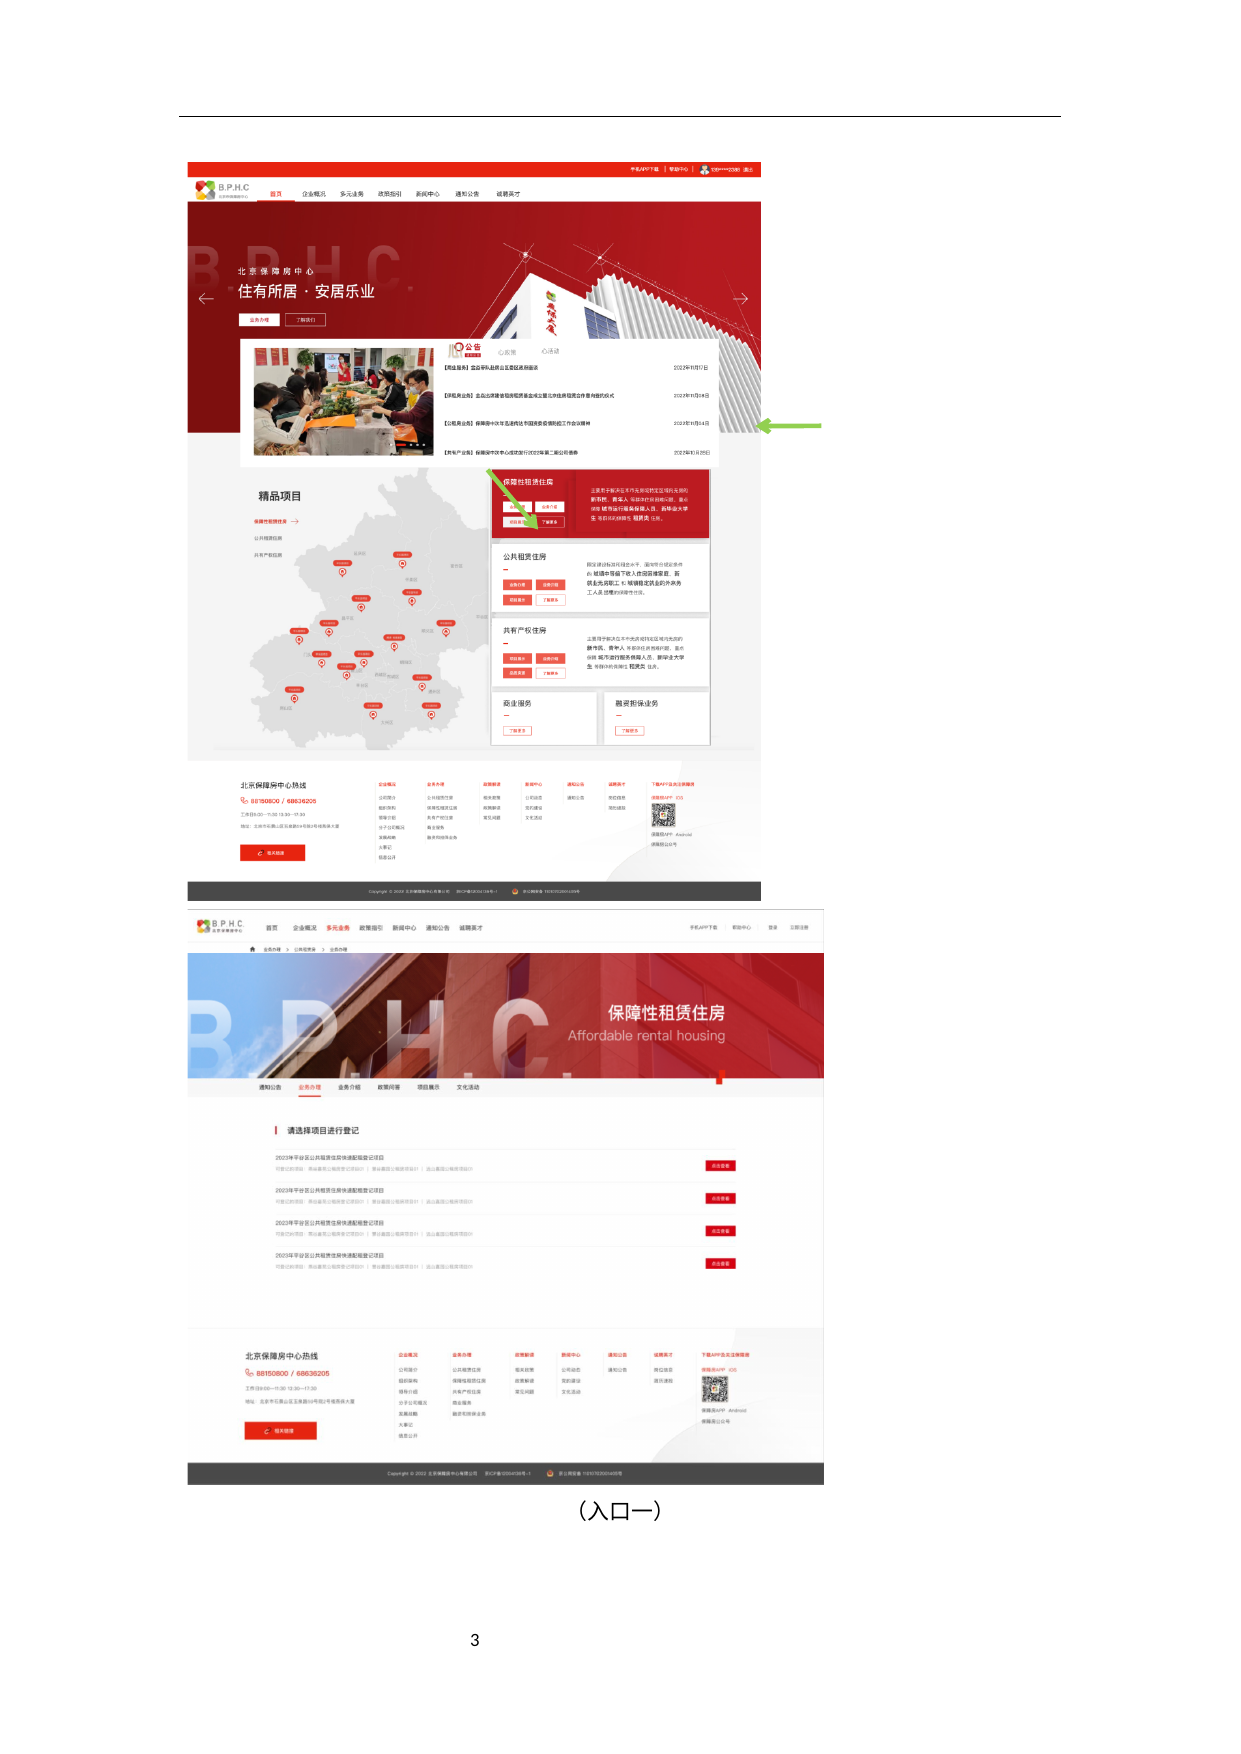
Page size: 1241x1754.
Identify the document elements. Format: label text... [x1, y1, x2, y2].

list （入口一） [187, 1494, 1053, 1527]
picture [187, 162, 761, 901]
picture [187, 909, 824, 1485]
